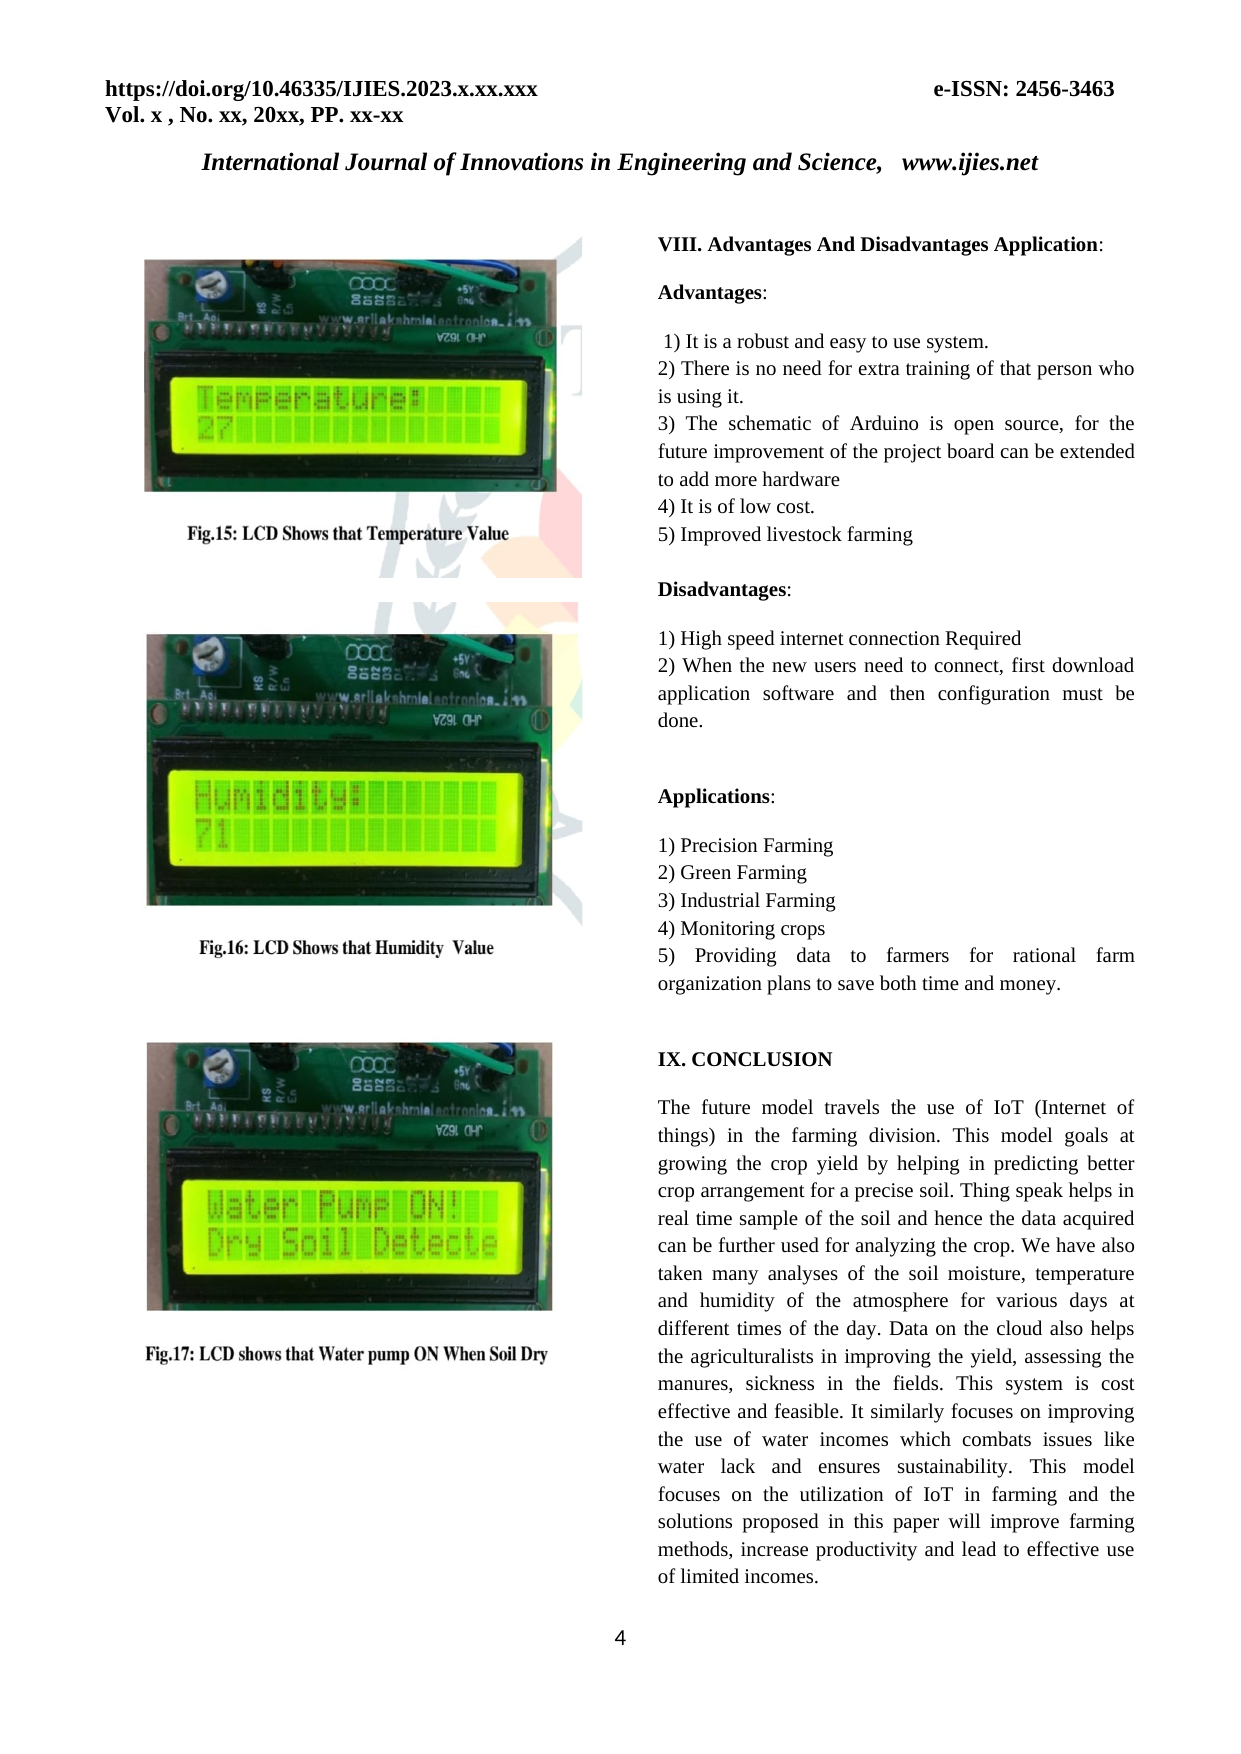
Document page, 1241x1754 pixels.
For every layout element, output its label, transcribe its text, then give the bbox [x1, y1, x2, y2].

text 1) High speed internet connection Required [658, 625, 1135, 649]
text 1) It is a robust and easy to use system. [658, 328, 1135, 353]
picture [105, 1001, 583, 1398]
text 4) It is of low cost. [658, 494, 1135, 518]
text The future model travels the use of IoT (Internet of things) in the farming division. This model goals at growing the crop yield by helping in predicting better crop arrangement for a precise soil. Thing speak helps in real time sample of the soil and hence the data acquired can be further used for analyzing the crop. We have also taken many analyses of the soil moisture, temperature and humidity of the atmosphere for various days at different times of the day. Data on the cloud also helps the agriculturalists in improving the yield, assessing the manures, sickness in the fields. This system is cost effective and feasible. It similarly focuses on improving the use of water incomes which combats issues like water lack and ensures sustainability. This model focuses on the utilization of IoT in farming and the solutions proposed in this paper will improve farming methods, increase productivity and lead to effective use of limited incomes. [658, 1095, 1135, 1588]
text 3) The schematic of Arduino is open source, for the future improvement of the project board can be extended to add more hardware [658, 411, 1135, 491]
text 1) Precision Farming [658, 833, 1135, 857]
text 4) Monitoring crops [658, 916, 1135, 939]
text IX. CONCLUSION [658, 1047, 1135, 1071]
text 2) There is no need for extra training of that person who is using it. [658, 356, 1135, 408]
text 5) Providing data to farmers for rational farm organization plans to save both time and money. [658, 943, 1135, 995]
picture [105, 231, 583, 578]
text Disadvantages: [658, 577, 1135, 601]
text Advantages: [658, 280, 1135, 304]
text VIII. Advantages And Disadvantages Application: [658, 232, 1135, 256]
text 2) When the new users need to connect, first download application software and then configuration must be done. [658, 653, 1135, 732]
text 5) Improved livestock farming [658, 522, 1135, 546]
text Applications: [658, 784, 1135, 808]
text 3) Industrial Farming [658, 888, 1135, 912]
picture [105, 602, 583, 977]
text 2) Green Farming [658, 860, 1135, 884]
